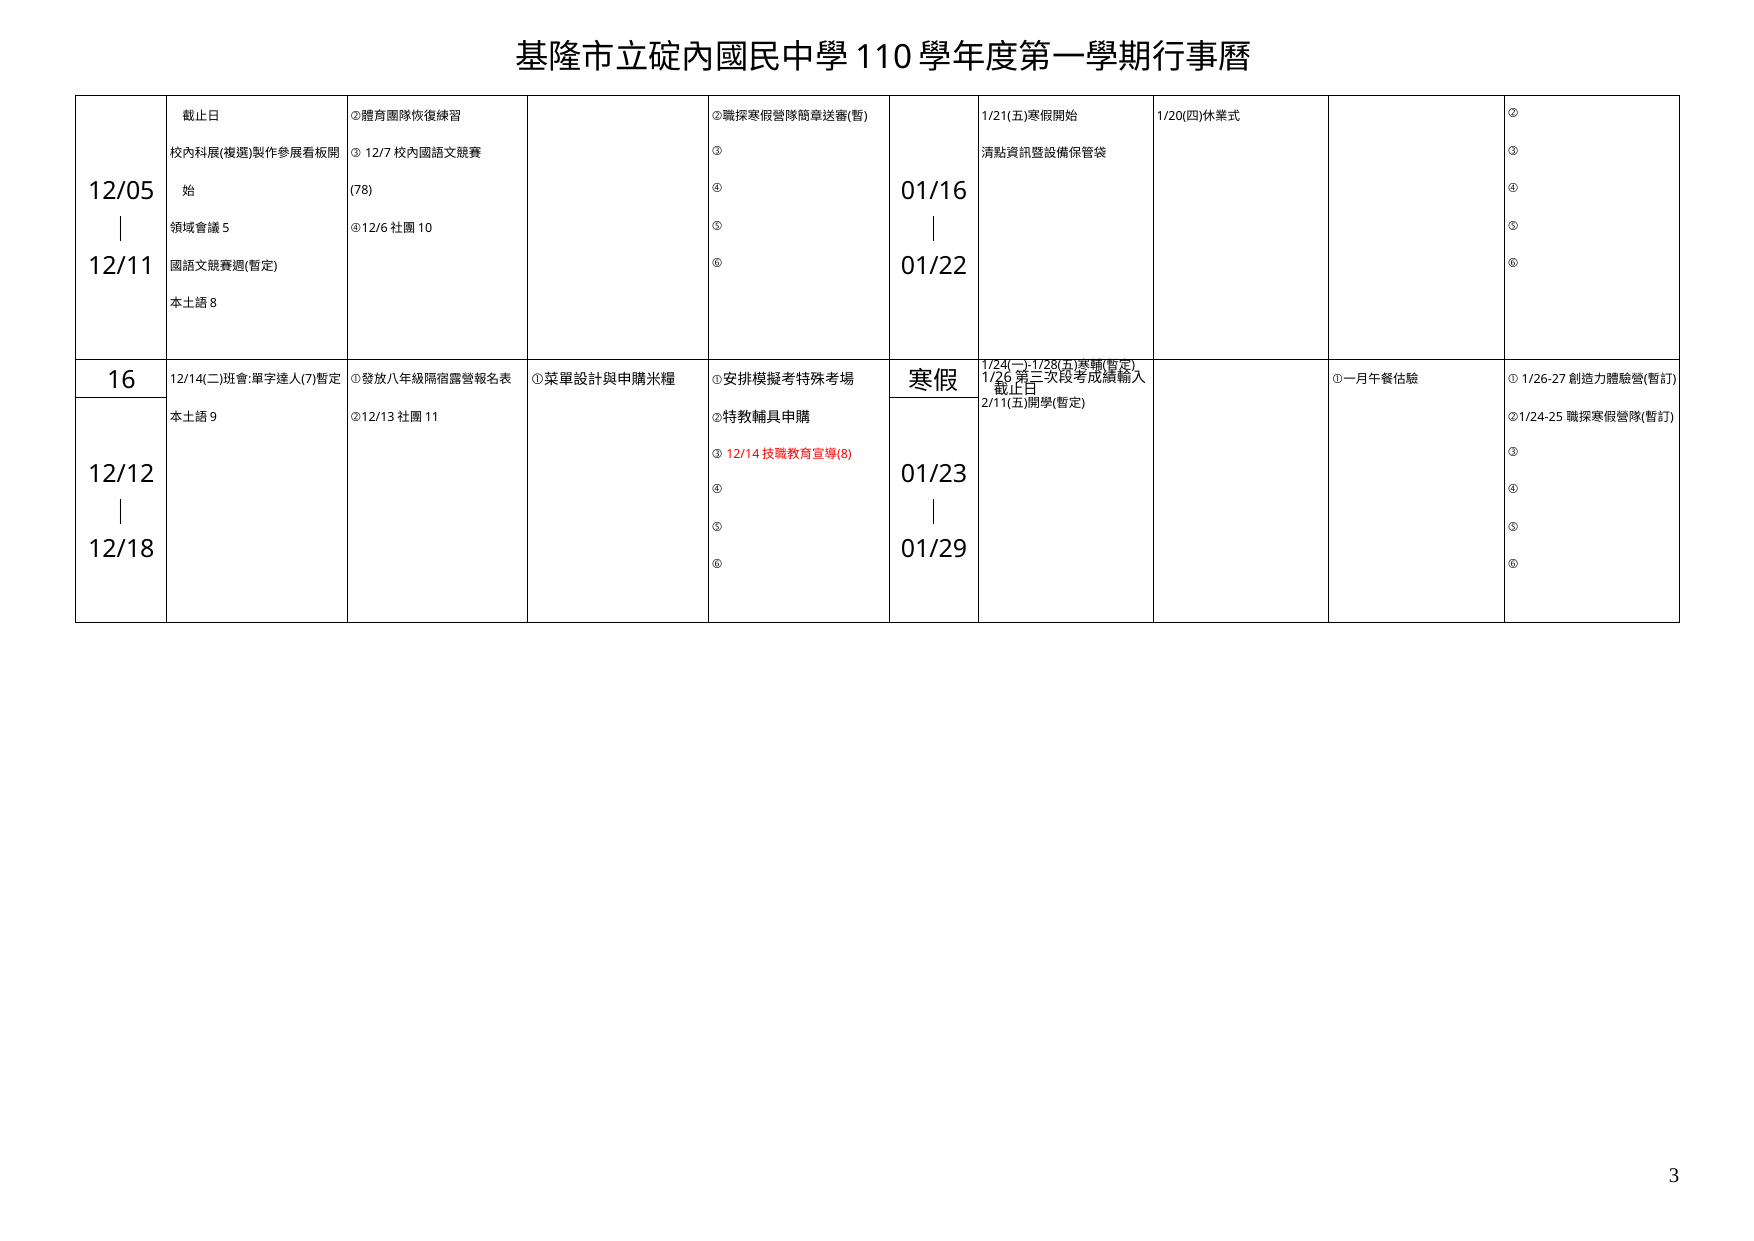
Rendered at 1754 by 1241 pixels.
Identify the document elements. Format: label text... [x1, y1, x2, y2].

table_cell [1329, 96, 1504, 359]
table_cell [979, 96, 1153, 359]
table_cell 彙整資源班段考成績 [1505, 96, 1679, 359]
table_cell [1154, 360, 1328, 622]
table_cell 12/14(二)班會:單字達人(7)暫定 本土語9 [167, 360, 347, 622]
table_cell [709, 96, 889, 359]
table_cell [348, 96, 527, 359]
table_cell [1154, 96, 1328, 359]
table_cell 12/05 ｜ 12/11 [76, 96, 166, 359]
table_cell 安排模擬考特殊考場 特教輔具申購 12/14技職教育宣導(8) [709, 360, 889, 622]
table_cell [528, 96, 708, 359]
table_cell 01/16 ｜ 01/22 [890, 96, 978, 359]
table_cell 01/23 ｜ 01/29 [890, 398, 978, 622]
table_cell 發放八年級隔宿露營報名表 12/13社團11 [348, 360, 527, 622]
table_cell 一月午餐估驗 [1329, 360, 1504, 622]
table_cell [167, 96, 347, 359]
table_cell 1/26-27創造力體驗營(暫訂) 1/24-25 職探寒假營隊(暫訂) [1505, 360, 1679, 622]
table_cell 寒假 [890, 360, 978, 397]
table_cell 12/12 ｜ 12/18 [76, 398, 166, 622]
table_cell 1/24(一)-1/28(五)寒輔(暫定) 1/26第三次段考成績輸入截止日 2/11(五)開學(暫定) [979, 360, 1153, 622]
table_cell 16 [76, 360, 166, 397]
table_cell 菜單設計與申購米糧 [528, 360, 708, 622]
